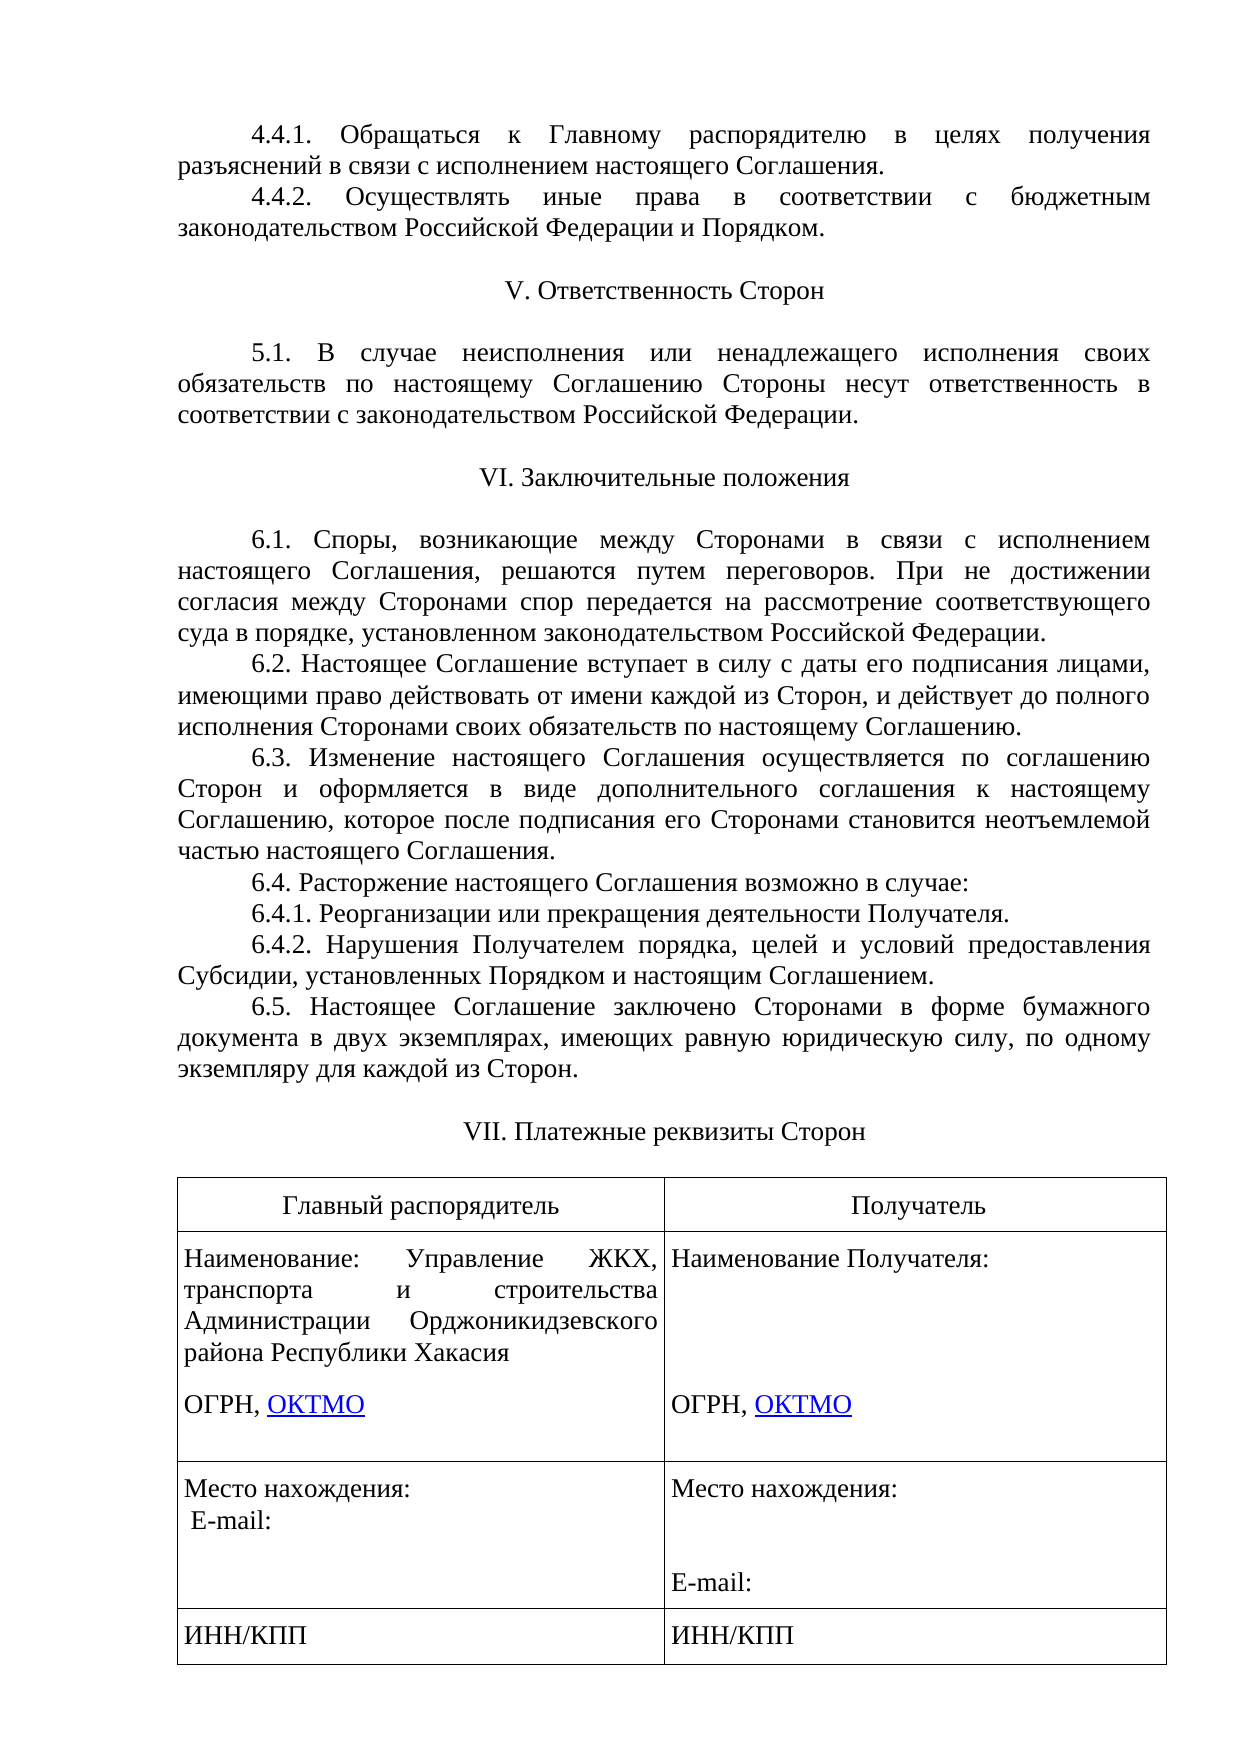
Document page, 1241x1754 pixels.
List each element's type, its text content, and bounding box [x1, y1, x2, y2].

table_header Главный распорядитель [178, 1178, 664, 1231]
table_cell Место нахождения: E-mail: [665, 1462, 1166, 1608]
text 5.1. В случае неисполнения или ненадлежащего исполнения своих обязательств по настоящему Соглашению Стороны несут ответственность в соответствии с законодательством Российской Федерации. [177, 336, 1152, 429]
table_cell Наименование: Управление ЖКХ, транспорта и строительства Администрации Орджоникидзевского района Республики Хакасия [178, 1232, 664, 1377]
table_cell Место нахождения: E-mail: [178, 1462, 664, 1608]
text 6.1. Споры, возникающие между Сторонами в связи с исполнением настоящего Соглашения, решаются путем переговоров. При не достижении согласия между Сторонами спор передается на рассмотрение соответствующего суда в порядке, установленном законодательством Российской Федерации. [177, 523, 1152, 648]
text VI. Заключительные положения [177, 461, 1152, 492]
text 6.2. Настоящее Соглашение вступает в силу с даты его подписания лицами, имеющими право действовать от имени каждой из Сторон, и действует до полного исполнения Сторонами своих обязательств по настоящему Соглашению. [177, 648, 1152, 741]
text 4.4.2. Осуществлять иные права в соответствии с бюджетным законодательством Российской Федерации и Порядком. [177, 180, 1152, 243]
text 6.3. Изменение настоящего Соглашения осуществляется по соглашению Сторон и оформляется в виде дополнительного соглашения к настоящему Соглашению, которое после подписания его Сторонами становится неотъемлемой частью настоящего Соглашения. [177, 741, 1152, 866]
text 4.4.1. Обращаться к Главному распорядителю в целях получения разъяснений в связи с исполнением настоящего Соглашения. [177, 118, 1152, 180]
text 6.5. Настоящее Соглашение заключено Сторонами в форме бумажного документа в двух экземплярах, имеющих равную юридическую силу, по одному экземпляру для каждой из Сторон. [177, 990, 1152, 1084]
text 6.4.1. Реорганизации или прекращения деятельности Получателя. [177, 897, 1152, 928]
table_cell ИНН/КПП [665, 1609, 1166, 1664]
table_cell ИНН/КПП [178, 1609, 664, 1664]
table_header Получатель [665, 1178, 1166, 1231]
table_cell ОГРН, ОКТМО [665, 1378, 1166, 1461]
text V. Ответственность Сторон [177, 274, 1152, 305]
text VII. Платежные реквизиты Сторон [177, 1115, 1152, 1146]
text 6.4. Расторжение настоящего Соглашения возможно в случае: [177, 866, 1152, 897]
text 6.4.2. Нарушения Получателем порядка, целей и условий предоставления Субсидии, установленных Порядком и настоящим Соглашением. [177, 928, 1152, 990]
table_cell ОГРН, ОКТМО [178, 1378, 664, 1461]
table_cell Наименование Получателя: [665, 1232, 1166, 1377]
